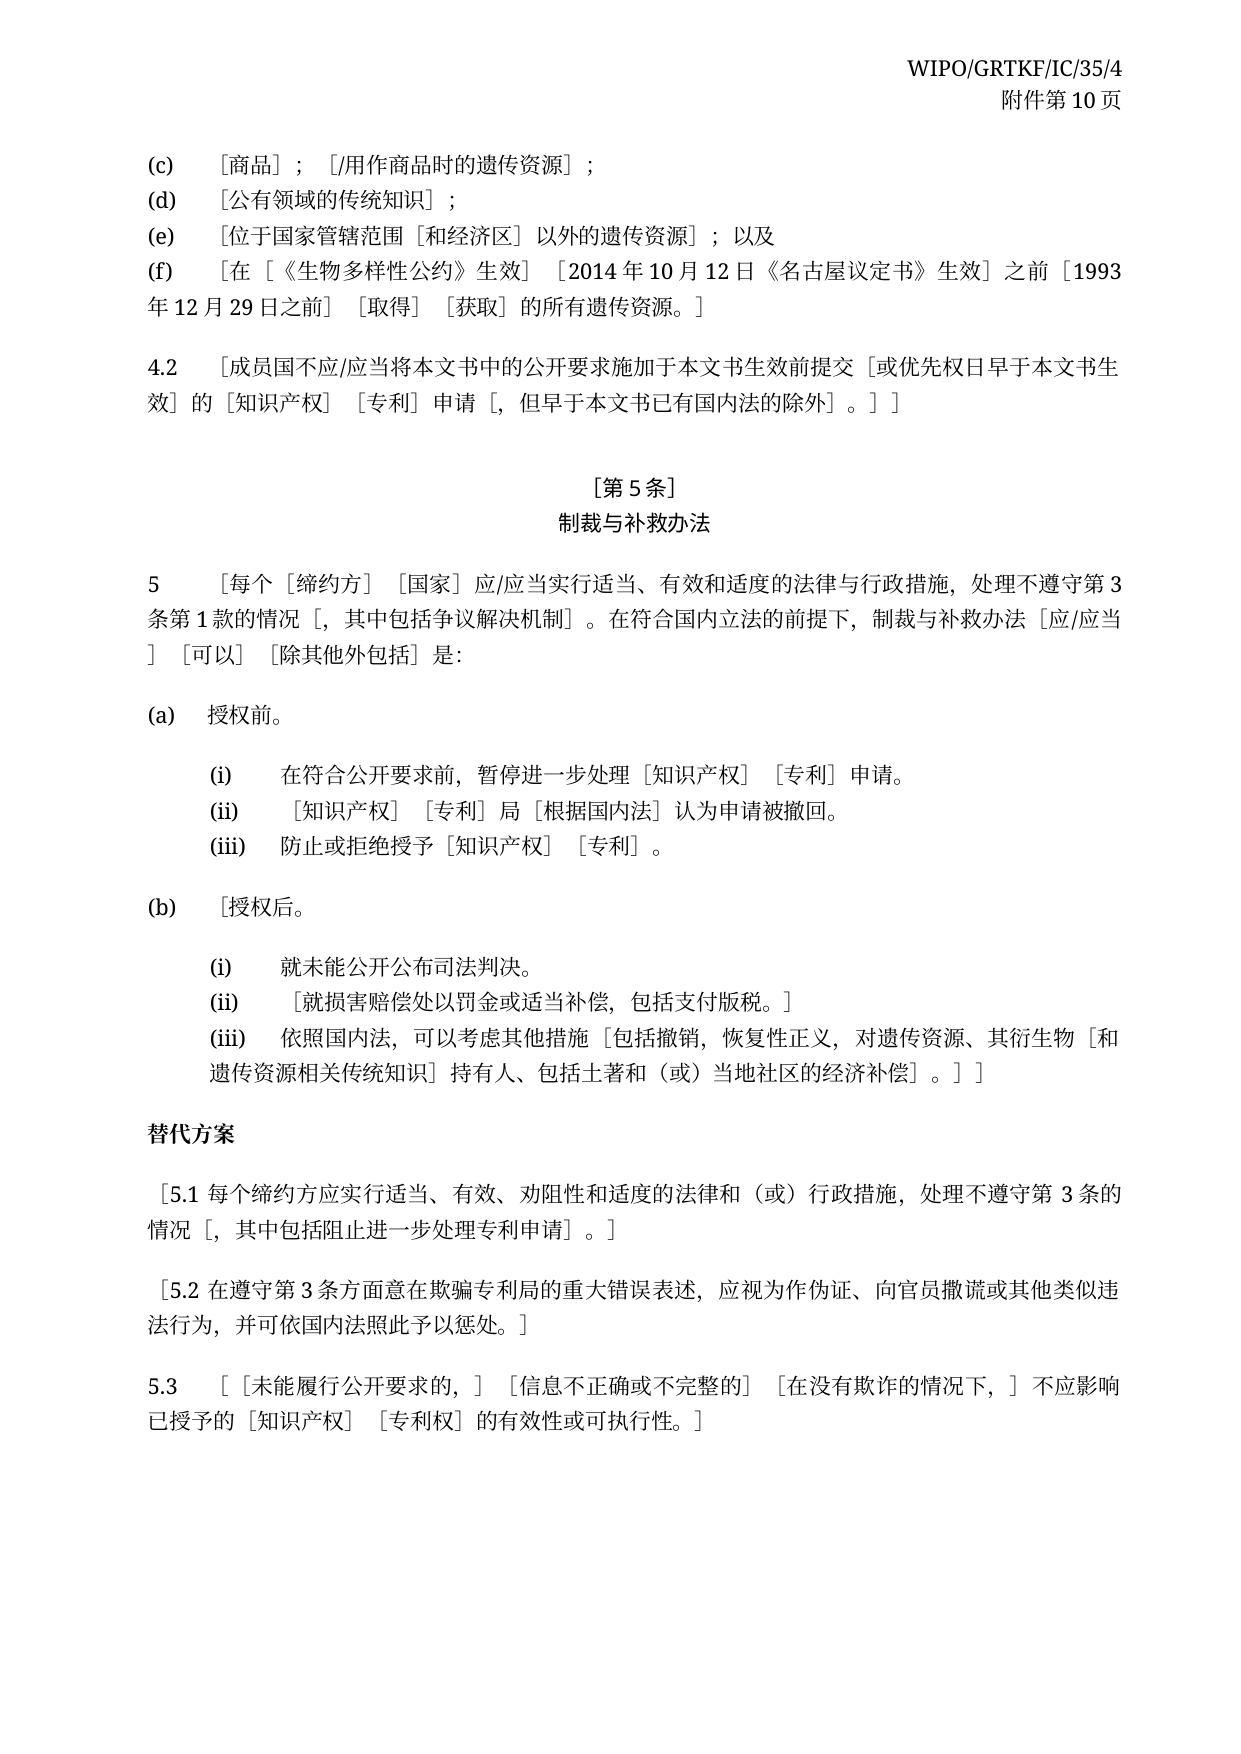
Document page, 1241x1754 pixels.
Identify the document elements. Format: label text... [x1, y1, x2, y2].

text 替代方案 [148, 1113, 1122, 1148]
list ［授权后。 [148, 886, 1122, 921]
text 5.3 ［［未能履行公开要求的，］［信息不正确或不完整的］［在没有欺诈的情况下，］不应影响已授予的［知识产权］［专利权］的有效性或可执行性。］ [148, 1365, 1122, 1436]
text (c) ［商品］；［/用作商品时的遗传资源］； [148, 144, 1122, 180]
text 5 ［每个［缔约方］［国家］应/应当实行适当、有效和适度的法律与行政措施，处理不遵守第3条第1款的情况［，其中包括争议解决机制］。在符合国内立法的前提下，制裁与补救办法［应/应当］［可以］［除其他外包括］是： [148, 563, 1122, 669]
text (iii) 依照国内法，可以考虑其他措施［包括撤销，恢复性正义，对遗传资源、其衍生物［和遗传资源相关传统知识］持有人、包括土著和（或）当地社区的经济补偿］。］］ [209, 1017, 1122, 1088]
text (iii) 防止或拒绝授予［知识产权］［专利］。 [209, 826, 1122, 861]
text ［5.2 在遵守第3条方面意在欺骗专利局的重大错误表述，应视为作伪证、向官员撒谎或其他类似违法行为，并可依国内法照此予以惩处。］ [148, 1269, 1122, 1340]
text (i) 在符合公开要求前，暂停进一步处理［知识产权］［专利］申请。 [209, 755, 1122, 790]
text ［5.1 每个缔约方应实行适当、有效、劝阻性和适度的法律和（或）行政措施，处理不遵守第3条的情况［，其中包括阻止进一步处理专利申请］。］ [148, 1173, 1122, 1244]
text ［第5条］ 制裁与补救办法 [148, 467, 1122, 538]
text (ii) ［就损害赔偿处以罚金或适当补偿，包括支付版税。］ [209, 982, 1122, 1017]
text 4.2 ［成员国不应/应当将本文书中的公开要求施加于本文书生效前提交［或优先权日早于本文书生效］的［知识产权］［专利］申请［，但早于本文书已有国内法的除外］。］］ [148, 346, 1122, 417]
text (i) 就未能公开公布司法判决。 [209, 946, 1122, 982]
list 授权前。 [148, 694, 1122, 730]
text (d) ［公有领域的传统知识］； [148, 180, 1122, 215]
text (ii) ［知识产权］［专利］局［根据国内法］认为申请被撤回。 [209, 790, 1122, 826]
text (e) ［位于国家管辖范围［和经济区］以外的遗传资源］；以及 [148, 215, 1122, 251]
text (f) ［在［《生物多样性公约》生效］［2014年10月12日《名古屋议定书》生效］之前［1993年12月29日之前］［取得］［获取］的所有遗传资源。］ [148, 251, 1122, 321]
